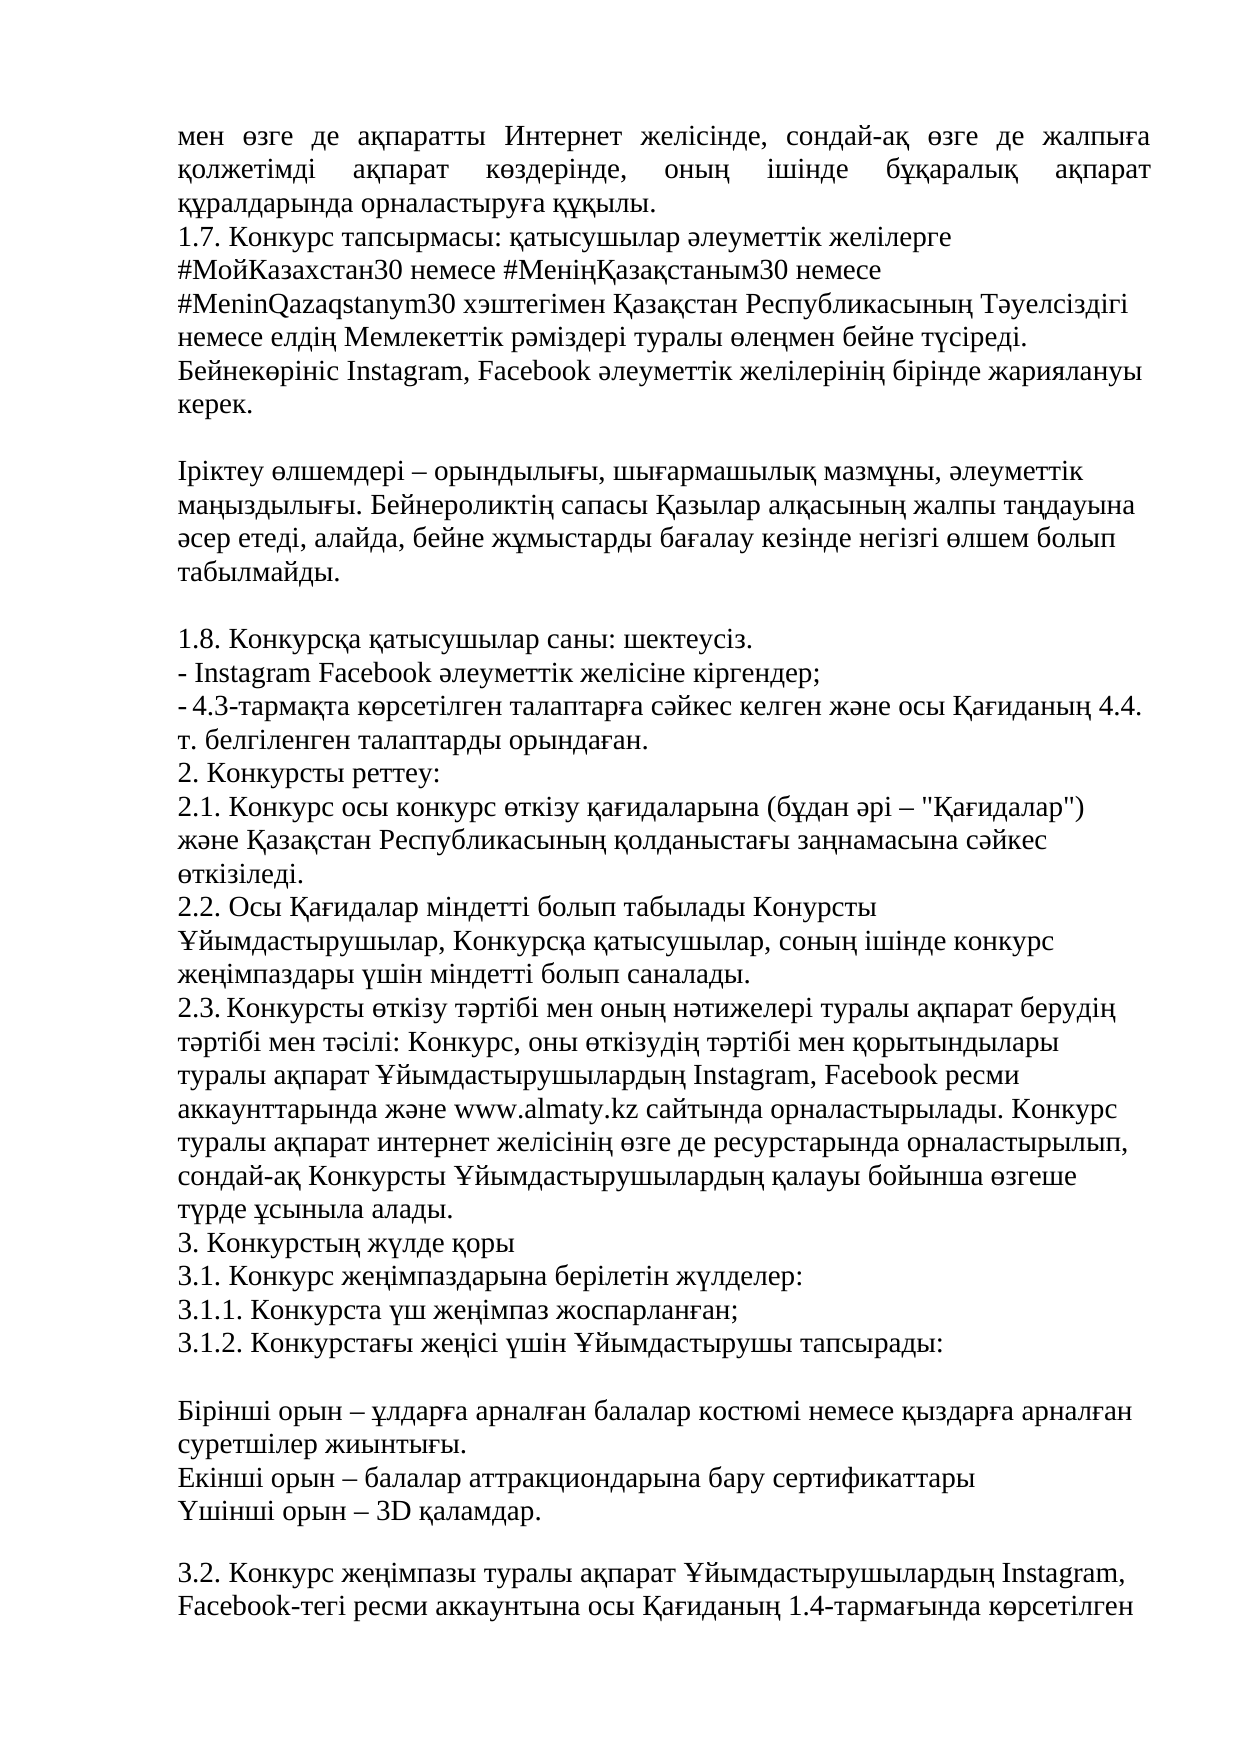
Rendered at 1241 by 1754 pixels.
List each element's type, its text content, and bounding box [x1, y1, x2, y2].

text 1.7. Конкурс тапсырмасы: қатысушылар әлеуметтік желілерге #МойКазахстан30 немесе #МеніңҚазақстаным30 немесе #MeninQazaqstanym30 хэштегімен Қазақстан Республикасының Тәуелсіздігі немесе елдің Мемлекеттік рәміздері туралы өлеңмен бейне түсіреді. Бейнекөрініс Instagram, Facebook әлеуметтік желілерінің бірінде жариялануы керек. [177, 219, 1152, 420]
text 3. Конкурстың жүлде қоры [177, 1225, 1152, 1258]
text Екінші орын – балалар аттракциондарына бару сертификаттары [177, 1460, 1152, 1493]
text - 4.3-тармақта көрсетілген талаптарға сәйкес келген және осы Қағиданың 4.4. т. белгіленген талаптарды орындаған. [177, 688, 1152, 755]
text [177, 118, 1152, 219]
text 2.3. Конкурсты өткізу тәртібі мен оның нәтижелері туралы ақпарат берудің тәртібі мен тәсілі: Конкурс, оны өткізудің тәртібі мен қорытындылары туралы ақпарат Ұйымдастырушылардың Instagram, Facebook ресми аккаунттарында және www.almaty.kz сайтында орналастырылады. Конкурс туралы ақпарат интернет желісінің өзге де ресурстарында орналастырылып, сондай-ақ Конкурсты Ұйымдастырушылардың қалауы бойынша өзгеше түрде ұсыныла алады. [177, 990, 1152, 1225]
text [177, 1555, 1152, 1622]
text Үшінші орын – 3D қаламдар. [177, 1493, 1152, 1555]
text Іріктеу өлшемдері – орындылығы, шығармашылық мазмұны, әлеуметтік маңыздылығы. Бейнероликтің сапасы Қазылар алқасының жалпы таңдауына әсер етеді, алайда, бейне жұмыстарды бағалау кезінде негізгі өлшем болып табылмайды. [177, 453, 1152, 588]
text 1.8. Конкурсқа қатысушылар саны: шектеусіз. [177, 621, 1152, 655]
text 2.2. Осы Қағидалар міндетті болып табылады Конурсты Ұйымдастырушылар, Конкурсқа қатысушылар, соның ішінде конкурс жеңімпаздары үшін міндетті болып саналады. [177, 889, 1152, 990]
text 3.1. Конкурс жеңімпаздарына берілетін жүлделер: [177, 1258, 1152, 1292]
text 3.1.2. Конкурстағы жеңісі үшін Ұйымдастырушы тапсырады: [177, 1326, 1152, 1359]
text 3.1.1. Конкурста үш жеңімпаз жоспарланған; [177, 1292, 1152, 1326]
text Бірінші орын – ұлдарға арналған балалар костюмі немесе қыздарға арналған суретшілер жиынтығы. [177, 1393, 1152, 1460]
text - Instagram Facebook әлеуметтік желісіне кіргендер; [177, 655, 1152, 688]
text 2. Конкурсты реттеу: [177, 755, 1152, 789]
text 2.1. Конкурс осы конкурс өткізу қағидаларына (бұдан әрі – "Қағидалар") және Қазақстан Республикасының қолданыстағы заңнамасына сәйкес өткізіледі. [177, 789, 1152, 889]
